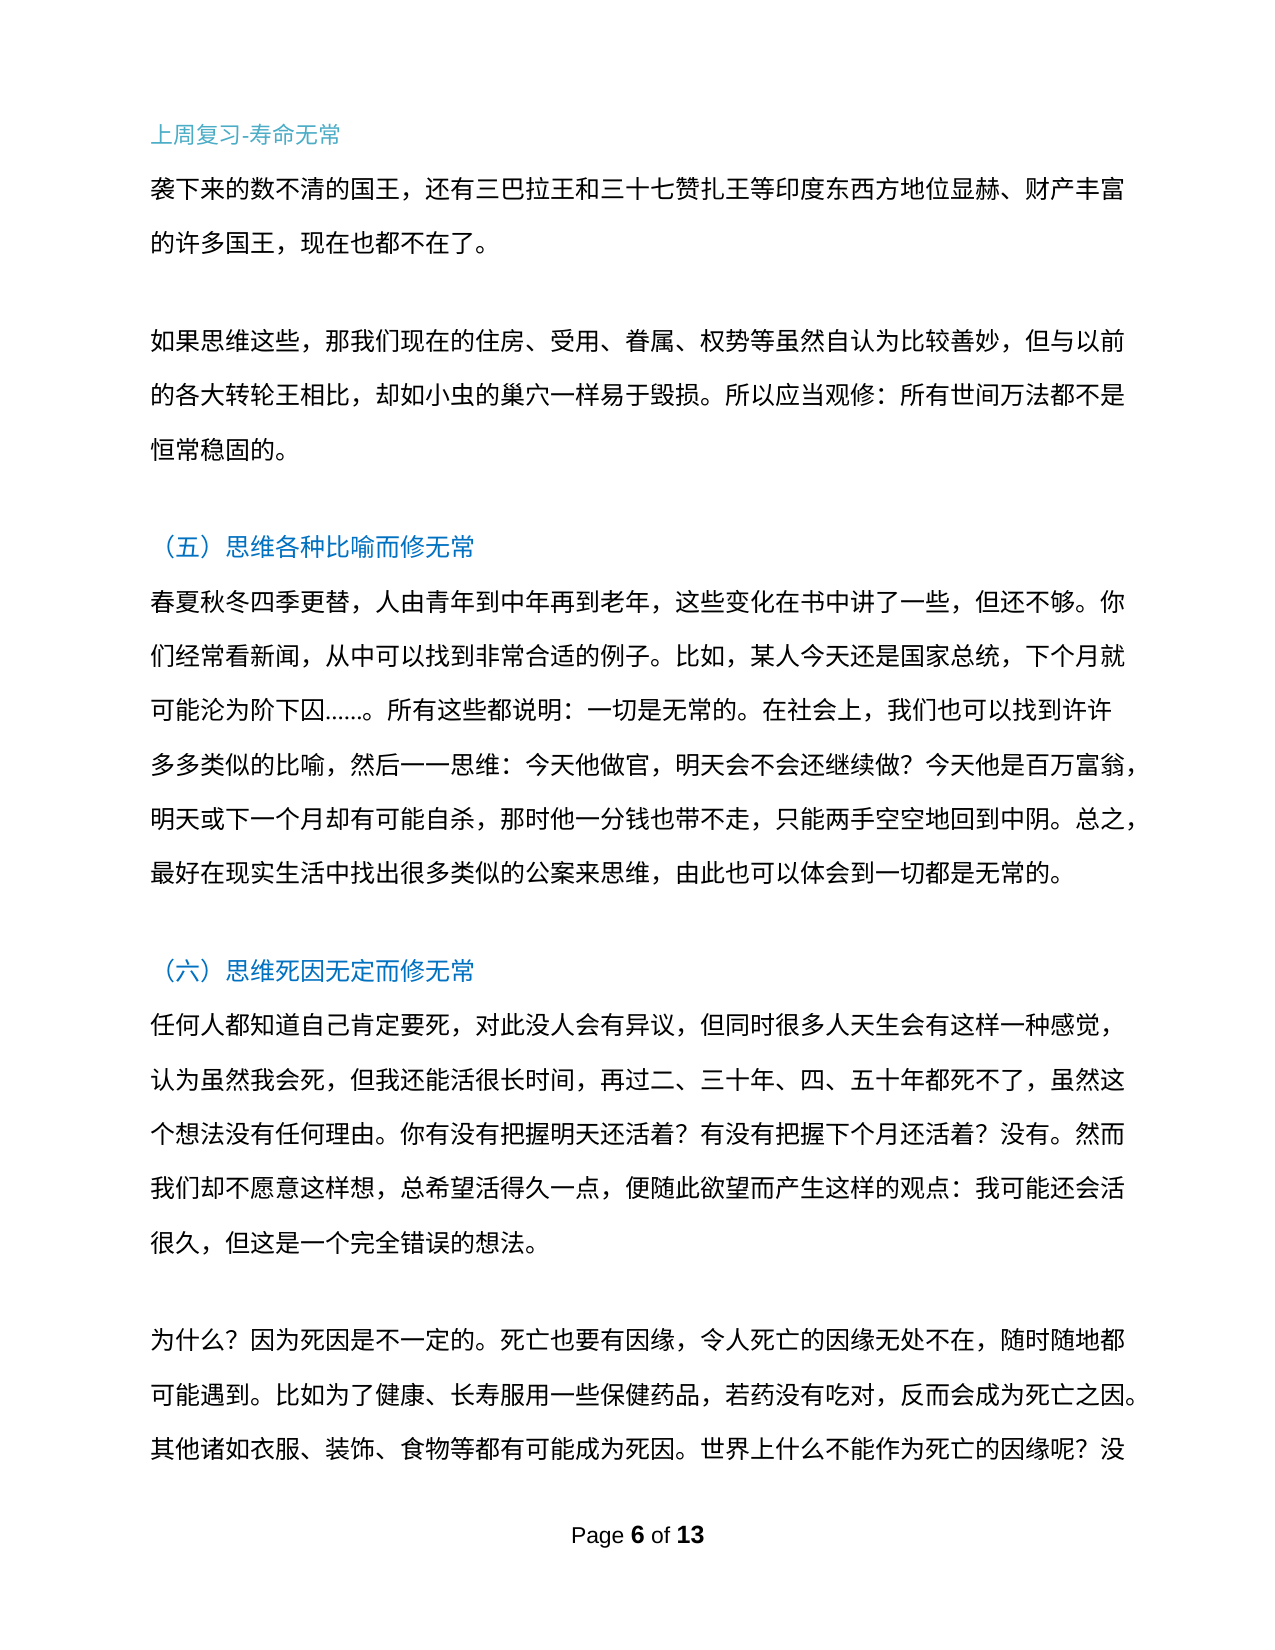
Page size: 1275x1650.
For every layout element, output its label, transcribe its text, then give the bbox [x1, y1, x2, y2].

text 如果思维这些，那我们现在的住房、受用、眷属、权势等虽然自认为比较善妙，但与以前的各大转轮王相比，却如小虫的巢穴一样易于毁损。所以应当观修：所有世间万法都不是恒常稳固的。 [150, 321, 1125, 466]
text 任何人都知道自己肯定要死，对此没人会有异议，但同时很多人天生会有这样一种感觉，认为虽然我会死，但我还能活很长时间，再过二、三十年、四、五十年都死不了，虽然这个想法没有任何理由。你有没有把握明天还活着？有没有把握下个月还活着？没有。然而我们却不愿意这样想，总希望活得久一点，便随此欲望而产生这样的观点：我可能还会活很久，但这是一个完全错误的想法。 [150, 1006, 1125, 1259]
subtitle （六）思维死因无定而修无常 [150, 951, 1125, 988]
subtitle （五）思维各种比喻而修无常 [150, 528, 1125, 564]
text 春夏秋冬四季更替，人由青年到中年再到老年，这些变化在书中讲了一些，但还不够。你们经常看新闻，从中可以找到非常合适的例子。比如，某人今天还是国家总统，下个月就可能沦为阶下囚......。所有这些都说明：一切是无常的。在社会上，我们也可以找到许许多多类似的比喻，然后一一思维：今天他做官，明天会不会还继续做？今天他是百万富翁，明天或下一个月却有可能自杀，那时他一分钱也带不走，只能两手空空地回到中阴。总之，最好在现实生活中找出很多类似的公案来思维，由此也可以体会到一切都是无常的。 [150, 582, 1125, 890]
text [150, 1321, 1125, 1466]
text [150, 169, 1125, 260]
